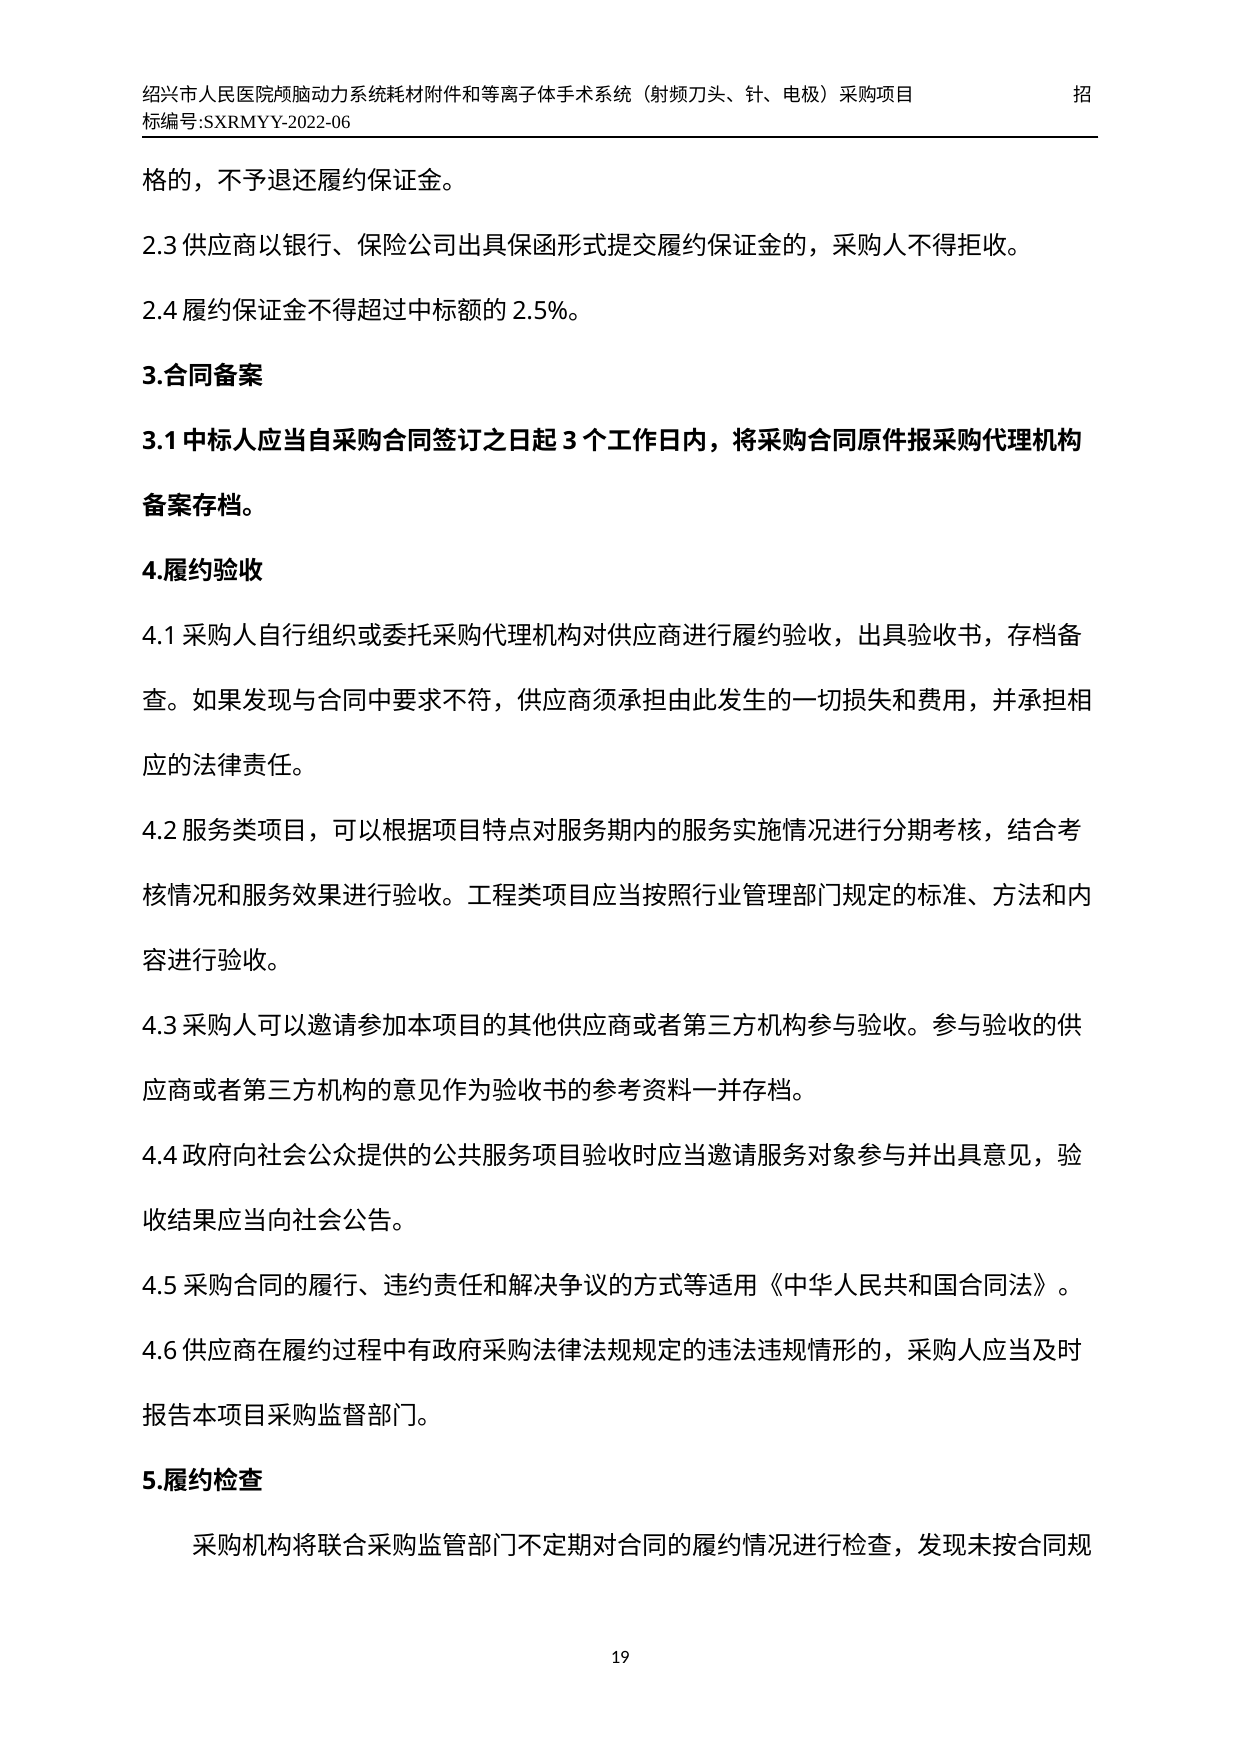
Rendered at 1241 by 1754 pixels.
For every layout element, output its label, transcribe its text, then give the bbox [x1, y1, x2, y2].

text 2.4履约保证金不得超过中标额的2.5%。 [142, 276, 1098, 341]
text 4.6供应商在履约过程中有政府采购法律法规规定的违法违规情形的，采购人应当及时报告本项目采购监督部门。 [142, 1316, 1098, 1446]
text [142, 146, 1098, 211]
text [142, 1511, 1098, 1576]
text 4.5 采购合同的履行、违约责任和解决争议的方式等适用《中华人民共和国合同法》。 [142, 1251, 1098, 1316]
text 4.履约验收 [142, 536, 1098, 601]
text 5.履约检查 [142, 1446, 1098, 1511]
text 2.3供应商以银行、保险公司出具保函形式提交履约保证金的，采购人不得拒收。 [142, 211, 1098, 276]
text 3.1中标人应当自采购合同签订之日起3个工作日内，将采购合同原件报采购代理机构备案存档。 [142, 406, 1098, 536]
text 3.合同备案 [142, 341, 1098, 406]
text 4.3采购人可以邀请参加本项目的其他供应商或者第三方机构参与验收。参与验收的供应商或者第三方机构的意见作为验收书的参考资料一并存档。 [142, 991, 1098, 1121]
text 4.2服务类项目，可以根据项目特点对服务期内的服务实施情况进行分期考核，结合考核情况和服务效果进行验收。工程类项目应当按照行业管理部门规定的标准、方法和内容进行验收。 [142, 796, 1098, 991]
text 4.1采购人自行组织或委托采购代理机构对供应商进行履约验收，出具验收书，存档备查。如果发现与合同中要求不符，供应商须承担由此发生的一切损失和费用，并承担相应的法律责任。 [142, 601, 1098, 796]
text 4.4政府向社会公众提供的公共服务项目验收时应当邀请服务对象参与并出具意见，验收结果应当向社会公告。 [142, 1121, 1098, 1251]
